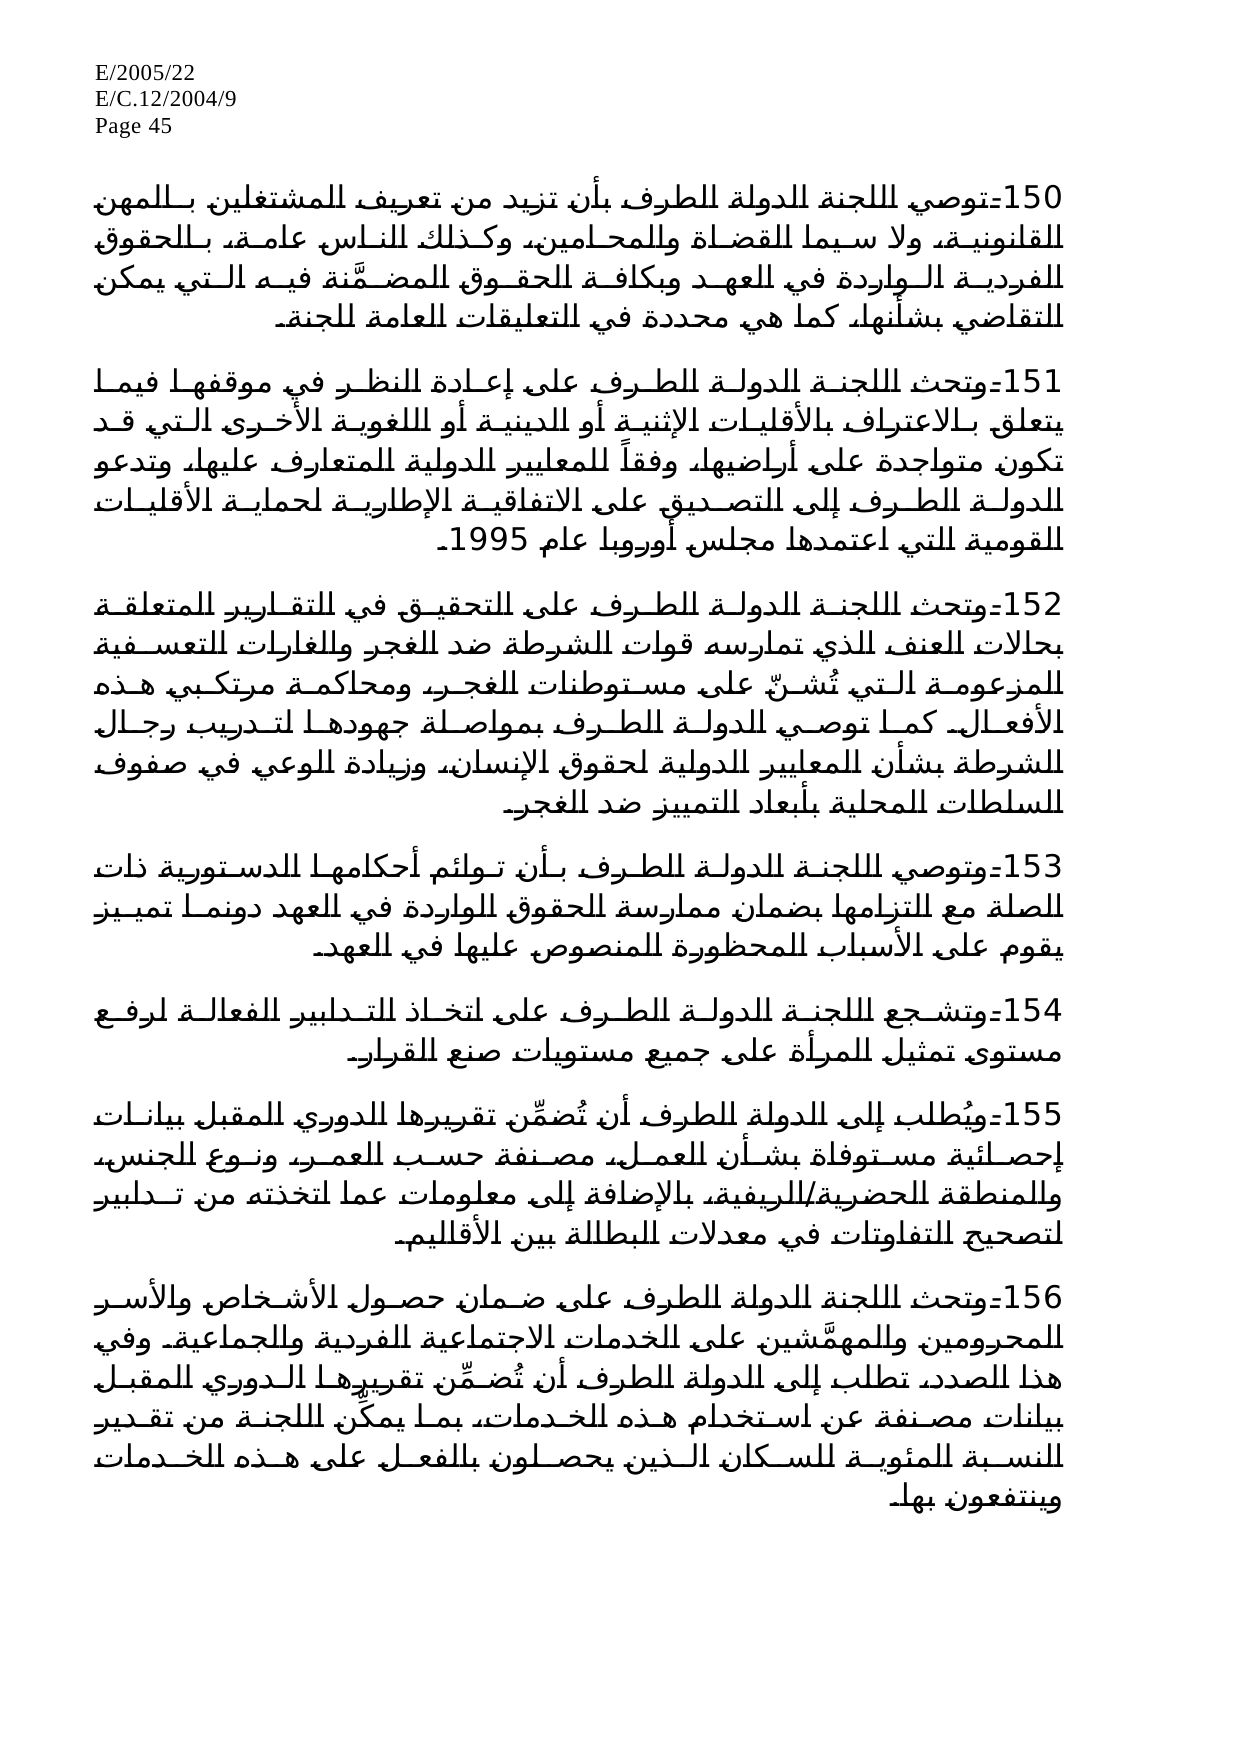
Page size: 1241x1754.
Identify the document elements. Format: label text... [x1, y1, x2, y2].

text 154- وتشجع اللجنة الدولة الطرف على اتخاذ التدابير الفعالة لرفع مستوى تمثيل المرأة على جميع مستويات صنع القرار. [95, 990, 1063, 1069]
text 151- وتحث اللجنة الدولة الطرف على إعادة النظر في موقفها فيما يتعلق بالاعتراف بالأقليات الإثنية أو الدينية أو اللغوية الأخرى التي قد تكون متواجدة على أراضيها، وفقاً للمعايير الدولية المتعارف عليها، وتدعو الدولة الطرف إلى التصديق على الاتفاقية الإطارية لحماية الأقليات القومية التي اعتمدها مجلس أوروبا عام 1995. [95, 361, 1063, 558]
text 152- وتحث اللجنة الدولة الطرف على التحقيق في التقارير المتعلقة بحالات العنف الذي تمارسه قوات الشرطة ضد الغجر والغارات التعسفية المزعومة التي تُشنّ على مستوطنات الغجر، ومحاكمة مرتكبي هذه الأفعال. كما توصي الدولة الطرف بمواصلة جهودها لتدريب رجال الشرطة بشأن المعايير الدولية لحقوق الإنسان، وزيادة الوعي في صفوف السلطات المحلية بأبعاد التمييز ضد الغجر. [95, 583, 1063, 821]
text 150- توصي اللجنة الدولة الطرف بأن تزيد من تعريف المشتغلين بالمهن القانونية، ولا سيما القضاة والمحامين، وكذلك الناس عامة، بالحقوق الفردية الواردة في العهد وبكافة الحقوق المضمَّنة فيه التي يمكن التقاضي بشأنها، كما هي محددة في التعليقات العامة للجنة. [95, 177, 1063, 336]
text 153- وتوصي اللجنة الدولة الطرف بأن توائم أحكامها الدستورية ذات الصلة مع التزامها بضمان ممارسة الحقوق الواردة في العهد دونما تمييز يقوم على الأسباب المحظورة المنصوص عليها في العهد. [95, 846, 1063, 965]
text 156- وتحث اللجنة الدولة الطرف على ضمان حصول الأشخاص والأسر المحرومين والمهمَّشين على الخدمات الاجتماعية الفردية والجماعية. وفي هذا الصدد، تطلب إلى الدولة الطرف أن تُضمِّن تقريرها الدوري المقبل بيانات مصنفة عن استخدام هذه الخدمات، بما يمكِّن اللجنة من تقدير النسبة المئوية للسكان الذين يحصلون بالفعل على هذه الخدمات وينتفعون بها. [95, 1277, 1063, 1515]
text 155- ويُطلب إلى الدولة الطرف أن تُضمِّن تقريرها الدوري المقبل بيانات إحصائية مستوفاة بشأن العمل، مصنفة حسب العمر، ونوع الجنس، والمنطقة الحضرية/الريفية، بالإضافة إلى معلومات عما اتخذته من تدابير لتصحيح التفاوتات في معدلات البطالة بين الأقاليم. [95, 1094, 1063, 1252]
